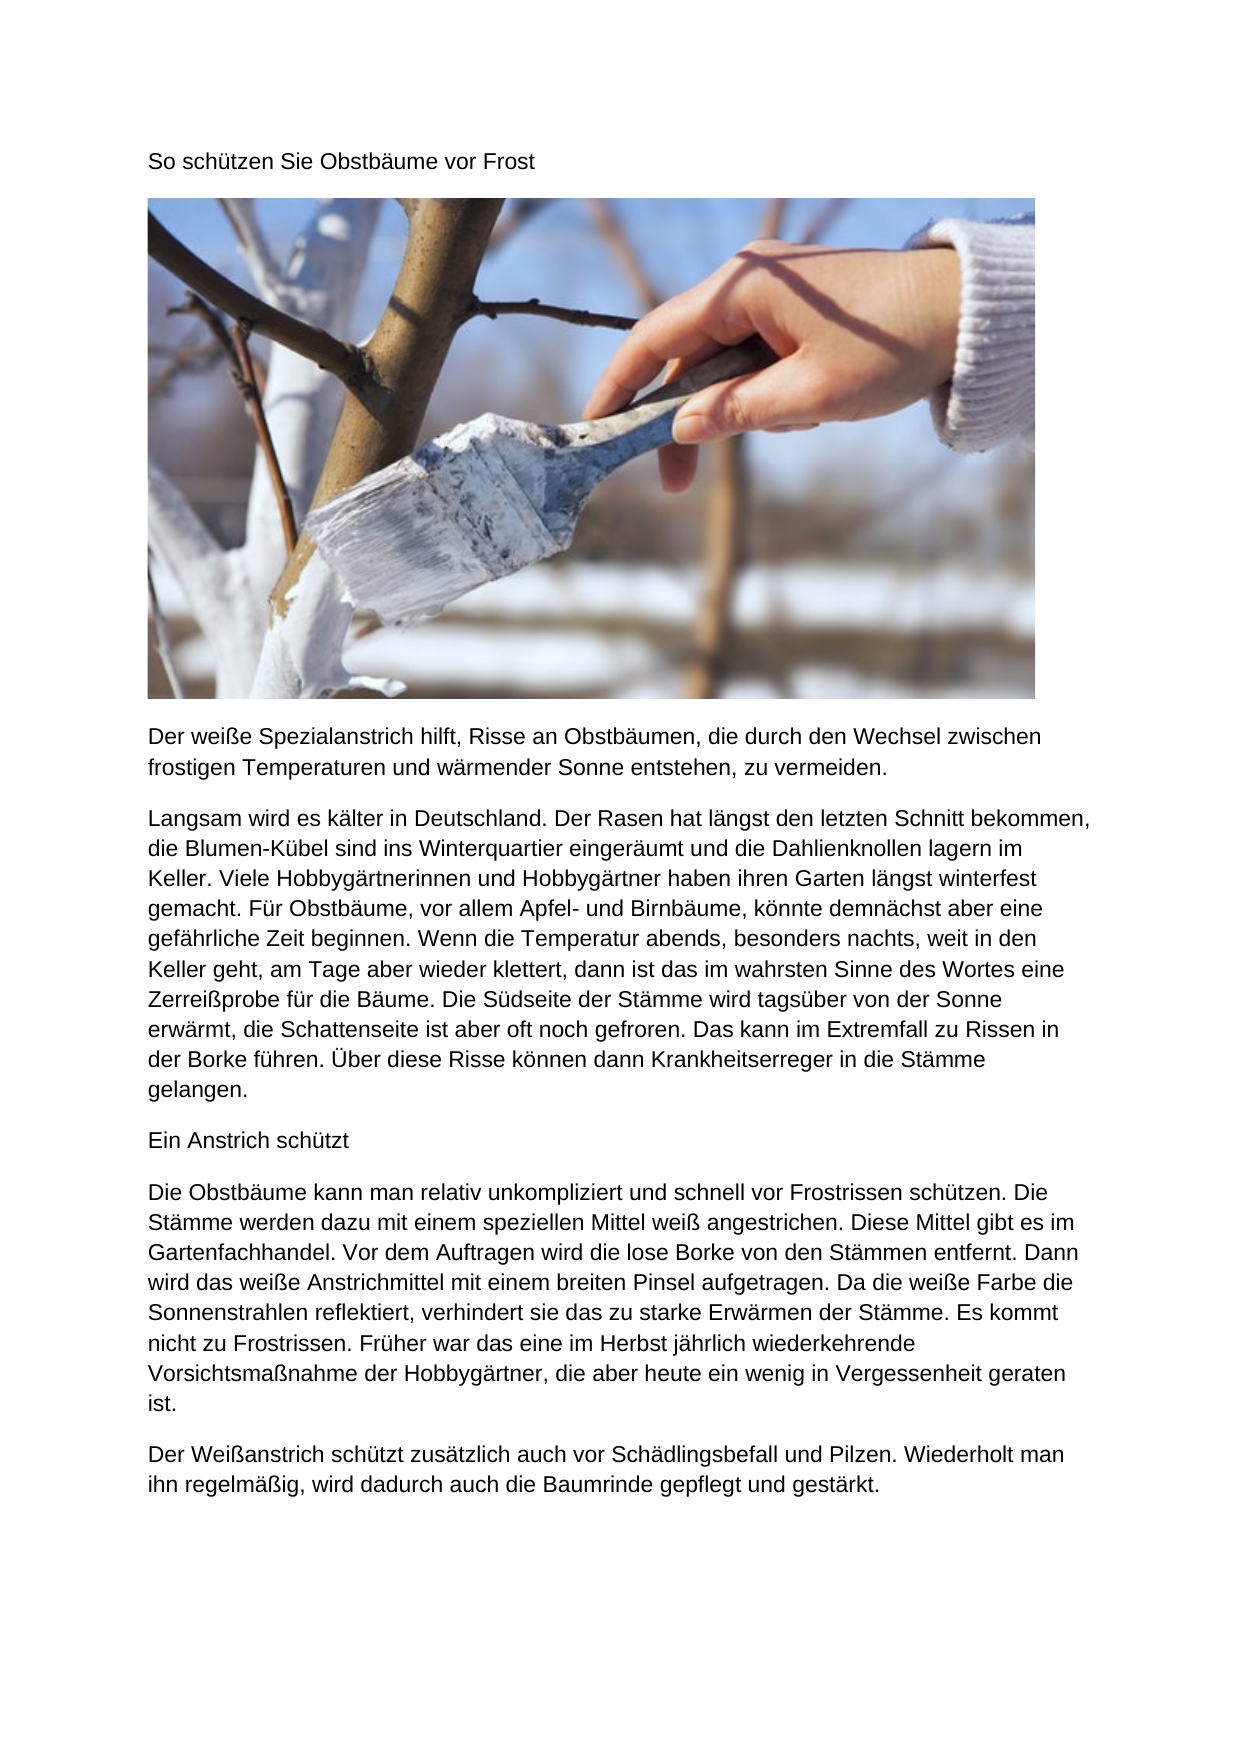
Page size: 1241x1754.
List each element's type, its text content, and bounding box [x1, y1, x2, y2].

text Die Obstbäume kann man relativ unkompliziert und schnell vor Frostrissen schützen. Die Stämme werden dazu mit einem speziellen Mittel weiß angestrichen. Diese Mittel gibt es im Gartenfachhandel. Vor dem Auftragen wird die lose Borke von den Stämmen entfernt. Dann wird das weiße Anstrichmittel mit einem breiten Pinsel aufgetragen. Da die weiße Farbe die Sonnenstrahlen reflektiert, verhindert sie das zu starke Erwärmen der Stämme. Es kommt nicht zu Frostrissen. Früher war das eine im Herbst jährlich wiederkehrende Vorsichtsmaßnahme der Hobbygärtner, die aber heute ein wenig in Vergessenheit geraten ist. [148, 1178, 1093, 1416]
text Langsam wird es kälter in Deutschland. Der Rasen hat längst den letzten Schnitt bekommen, die Blumen-Kübel sind ins Winterquartier eingeräumt und die Dahlienknollen lagern im Keller. Viele Hobbygärtnerinnen und Hobbygärtner haben ihren Garten längst winterfest gemacht. Für Obstbäume, vor allem Apfel- und Birnbäume, könnte demnächst aber eine gefährliche Zeit beginnen. Wenn die Temperatur abends, besonders nachts, weit in den Keller geht, am Tage aber wieder klettert, dann ist das im wahrsten Sinne des Wortes eine Zerreißprobe für die Bäume. Die Südseite der Stämme wird tagsüber von der Sonne erwärmt, die Schattenseite ist aber oft noch gefroren. Das kann im Extremfall zu Rissen in der Borke führen. Über diese Risse können dann Krankheitserreger in die Stämme gelangen. [148, 804, 1093, 1103]
text So schützen Sie Obstbäume vor Frost [148, 148, 1093, 174]
text Der weiße Spezialanstrich hilft, Risse an Obstbäumen, die durch den Wechsel zwischen frostigen Temperaturen und wärmender Sonne entstehen, zu vermeiden. [148, 723, 1093, 780]
picture [147, 198, 1035, 699]
text Der Weißanstrich schützt zusätzlich auch vor Schädlingsbefall und Pilzen. Wiederholt man ihn regelmäßig, wird dadurch auch die Baumrinde gepflegt und gestärkt. [148, 1441, 1093, 1498]
text Ein Anstrich schützt [148, 1127, 1093, 1154]
